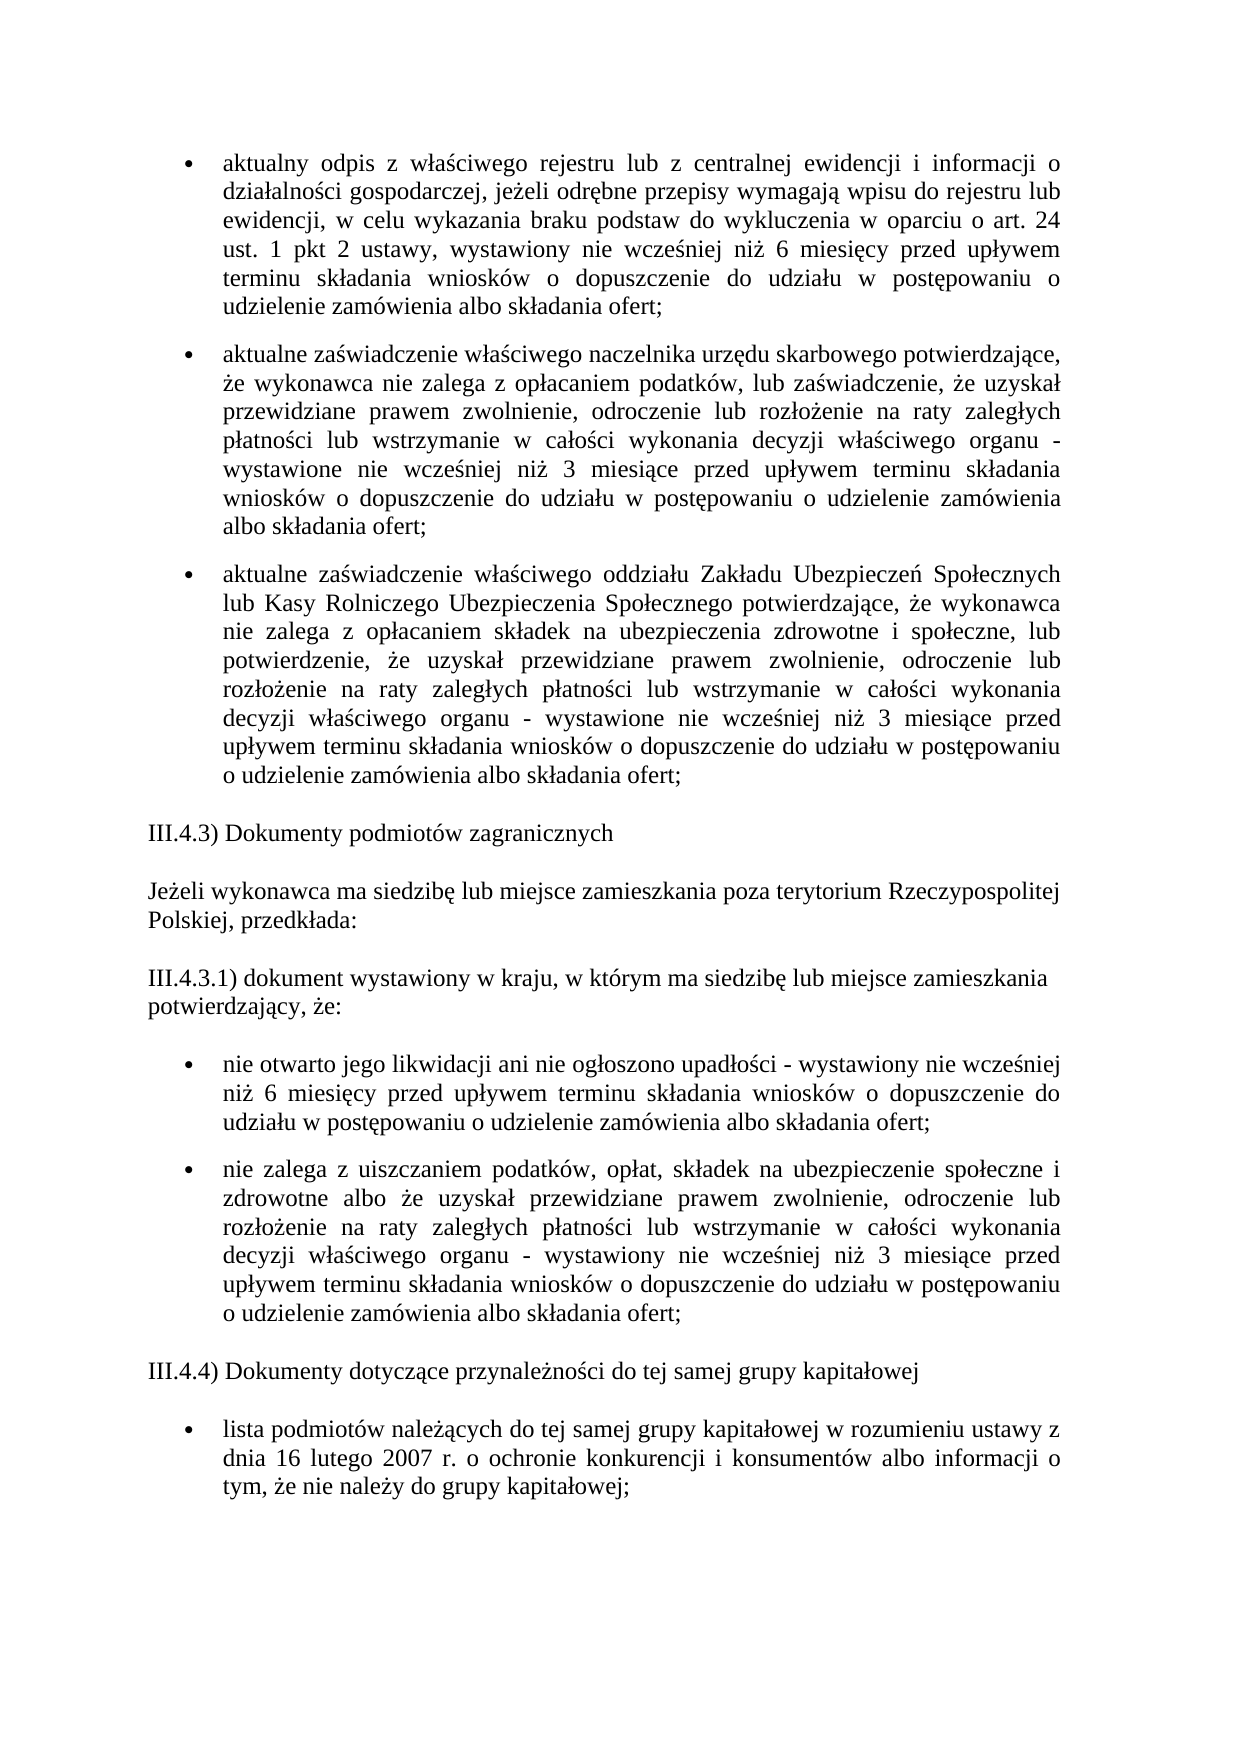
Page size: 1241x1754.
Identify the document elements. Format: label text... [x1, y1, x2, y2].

text Jeżeli wykonawca ma siedzibę lub miejsce zamieszkania poza terytorium Rzeczypospolitej Polskiej, przedkłada: [148, 876, 1093, 933]
list aktualne zaświadczenie właściwego oddziału Zakładu Ubezpieczeń Społecznych lub Kasy Rolniczego Ubezpieczenia Społecznego potwierdzające, że wykonawca nie zalega z opłacaniem składek na ubezpieczenia zdrowotne i społeczne, lub potwierdzenie, że uzyskał przewidziane prawem zwolnienie, odroczenie lub rozłożenie na raty zaległych płatności lub wstrzymanie w całości wykonania decyzji właściwego organu - wystawione nie wcześniej niż 3 miesiące przed upływem terminu składania wniosków o dopuszczenie do udziału w postępowaniu o udzielenie zamówienia albo składania ofert; [185, 559, 1061, 789]
list nie otwarto jego likwidacji ani nie ogłoszono upadłości - wystawiony nie wcześniej niż 6 miesięcy przed upływem terminu składania wniosków o dopuszczenie do udziału w postępowaniu o udzielenie zamówienia albo składania ofert; [185, 1049, 1061, 1136]
list aktualny odpis z właściwego rejestru lub z centralnej ewidencji i informacji o działalności gospodarczej, jeżeli odrębne przepisy wymagają wpisu do rejestru lub ewidencji, w celu wykazania braku podstaw do wykluczenia w oparciu o art. 24 ust. 1 pkt 2 ustawy, wystawiony nie wcześniej niż 6 miesięcy przed upływem terminu składania wniosków o dopuszczenie do udziału w postępowaniu o udzielenie zamówienia albo składania ofert; [185, 148, 1061, 320]
text III.4.4) Dokumenty dotyczące przynależności do tej samej grupy kapitałowej [148, 1356, 1093, 1385]
text III.4.3.1) dokument wystawiony w kraju, w którym ma siedzibę lub miejsce zamieszkania potwierdzający, że: [148, 963, 1093, 1020]
text III.4.3) Dokumenty podmiotów zagranicznych [148, 818, 1093, 847]
list nie zalega z uiszczaniem podatków, opłat, składek na ubezpieczenie społeczne i zdrowotne albo że uzyskał przewidziane prawem zwolnienie, odroczenie lub rozłożenie na raty zaległych płatności lub wstrzymanie w całości wykonania decyzji właściwego organu - wystawiony nie wcześniej niż 3 miesiące przed upływem terminu składania wniosków o dopuszczenie do udziału w postępowaniu o udzielenie zamówienia albo składania ofert; [185, 1154, 1061, 1327]
list aktualne zaświadczenie właściwego naczelnika urzędu skarbowego potwierdzające, że wykonawca nie zalega z opłacaniem podatków, lub zaświadczenie, że uzyskał przewidziane prawem zwolnienie, odroczenie lub rozłożenie na raty zaległych płatności lub wstrzymanie w całości wykonania decyzji właściwego organu - wystawione nie wcześniej niż 3 miesiące przed upływem terminu składania wniosków o dopuszczenie do udziału w postępowaniu o udzielenie zamówienia albo składania ofert; [185, 339, 1061, 540]
list lista podmiotów należących do tej samej grupy kapitałowej w rozumieniu ustawy z dnia 16 lutego 2007 r. o ochronie konkurencji i konsumentów albo informacji o tym, że nie należy do grupy kapitałowej; [185, 1414, 1061, 1500]
